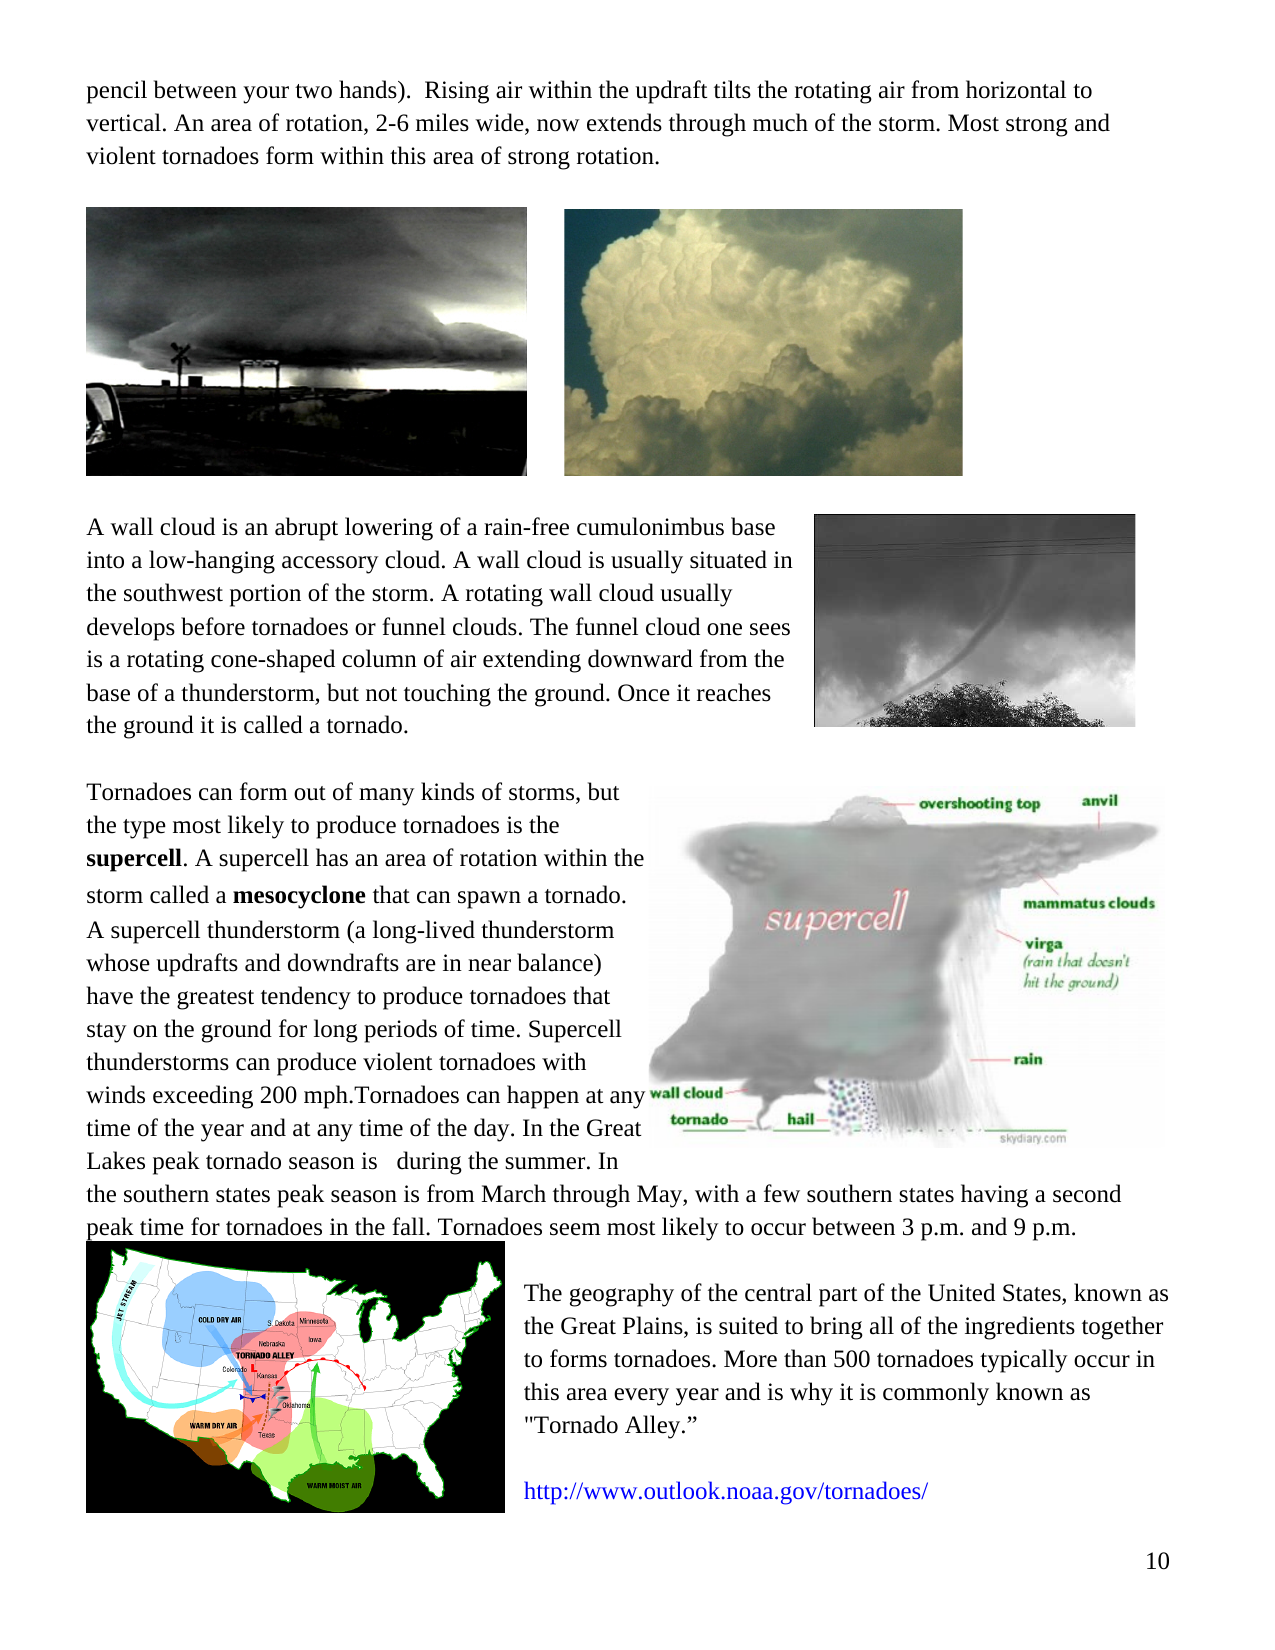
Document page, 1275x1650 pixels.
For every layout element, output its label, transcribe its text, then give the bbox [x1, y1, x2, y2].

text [86, 75, 1170, 170]
text The geography of the central part of the United States, known as the Great Plains, is suited to bring all of the ingredients together to forms tornadoes. More than 500 tornadoes typically occur in this area every year and is why it is commonly known as "Tornado Alley.” [505, 1278, 1170, 1439]
picture [564, 209, 963, 476]
picture [814, 514, 1136, 727]
picture [648, 786, 1166, 1148]
picture [86, 1241, 505, 1513]
picture [86, 207, 527, 476]
text http://www.outlook.noaa.gov/tornadoes/ [505, 1476, 1170, 1505]
